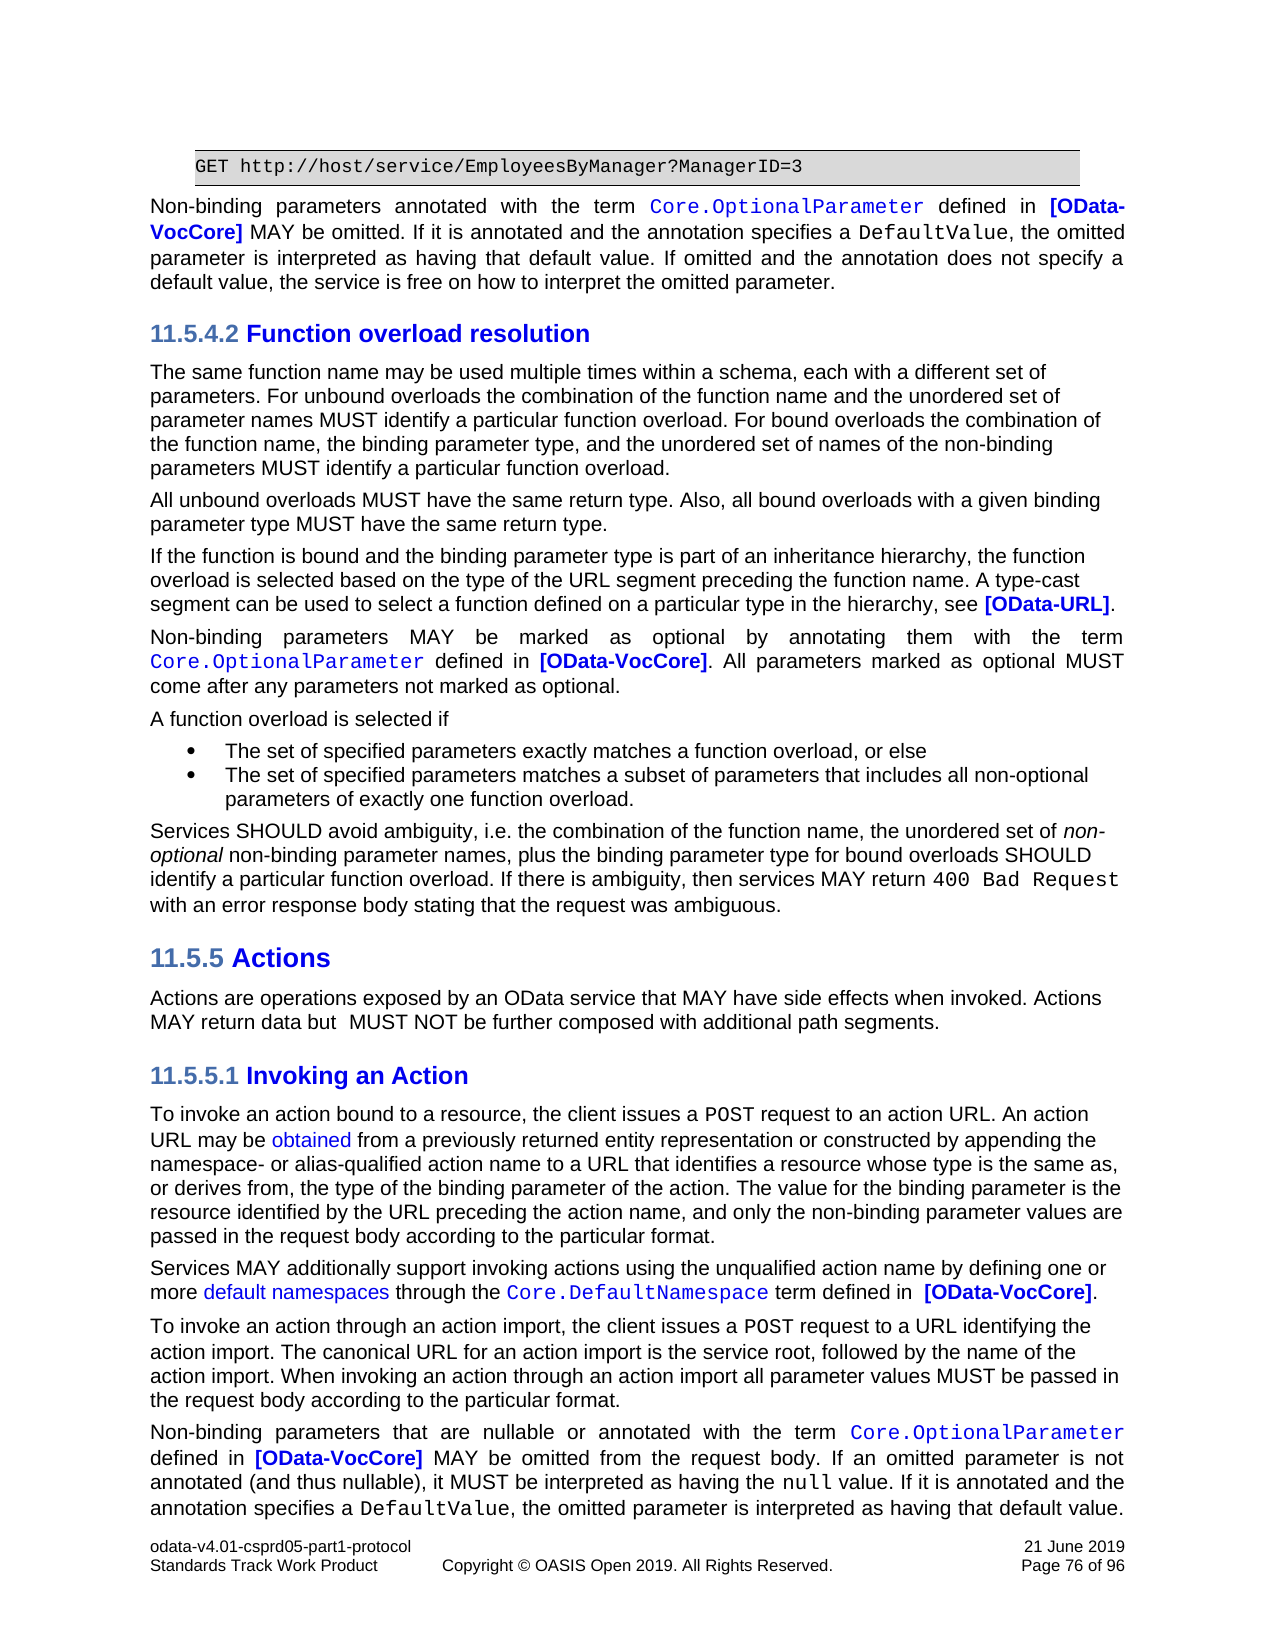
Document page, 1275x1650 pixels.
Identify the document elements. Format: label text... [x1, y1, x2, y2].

text Services MAY additionally support invoking actions using the unqualified action name by defining one or more default namespaces through the Core.DefaultNamespace term defined in [OData-VocCore]. [150, 1256, 1125, 1306]
subtitle Invoking an Action [150, 1061, 1125, 1089]
subtitle Actions [150, 942, 1125, 973]
text To invoke an action through an action import, the client issues a POST request to a URL identifying the action import. The canonical URL for an action import is the service root, followed by the name of the action import. When invoking an action through an action import all parameter values MUST be passed in the request body according to the particular format. [150, 1314, 1125, 1412]
text If the function is bound and the binding parameter type is part of an inheritance hierarchy, the function overload is selected based on the type of the URL segment preceding the function name. A type-cast segment can be used to select a function defined on a particular type in the hierarchy, see [OData-URL]. [150, 544, 1125, 616]
text All unbound overloads MUST have the same return type. Also, all bound overloads with a given binding parameter type MUST have the same return type. [150, 488, 1125, 536]
text Non-binding parameters annotated with the term Core.OptionalParameter defined in [OData-VocCore] MAY be omitted. If it is annotated and the annotation specifies a DefaultValue, the omitted parameter is interpreted as having that default value. If omitted and the annotation does not specify a default value, the service is free on how to interpret the omitted parameter. [150, 194, 1125, 294]
subtitle Function overload resolution [150, 319, 1125, 347]
text The same function name may be used multiple times within a schema, each with a different set of parameters. For unbound overloads the combination of the function name and the unordered set of parameter names MUST identify a particular function overload. For bound overloads the combination of the function name, the binding parameter type, and the unordered set of names of the non-binding parameters MUST identify a particular function overload. [150, 360, 1125, 480]
text Services SHOULD avoid ambiguity, i.e. the combination of the function name, the unordered set of non-optional non-binding parameter names, plus the binding parameter type for bound overloads SHOULD identify a particular function overload. If there is ambiguity, then services MAY return 400 Bad Request with an error response body stating that the request was ambiguous. [150, 819, 1125, 917]
text A function overload is selected if [150, 707, 1125, 731]
text GET http://host/service/EmployeesByManager?ManagerID=3 [195, 151, 1080, 185]
text Non-binding parameters MAY be marked as optional by annotating them with the term Core.OptionalParameter defined in [OData-VocCore]. All parameters marked as optional MUST come after any parameters not marked as optional. [150, 624, 1125, 698]
list The set of specified parameters exactly matches a function overload, or else [187, 739, 1125, 763]
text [150, 1420, 1125, 1521]
text To invoke an action bound to a resource, the client issues a POST request to an action URL. An action URL may be obtained from a previously returned entity representation or constructed by appending the namespace- or alias-qualified action name to a URL that identifies a resource whose type is the same as, or derives from, the type of the binding parameter of the action. The value for the binding parameter is the resource identified by the URL preceding the action name, and only the non-binding parameter values are passed in the request body according to the particular format. [150, 1102, 1125, 1247]
list The set of specified parameters matches a subset of parameters that includes all non-optional parameters of exactly one function overload. [187, 763, 1125, 811]
text Actions are operations exposed by an OData service that MAY have side effects when invoked. Actions MAY return data but MUST NOT be further composed with additional path segments. [150, 986, 1125, 1036]
